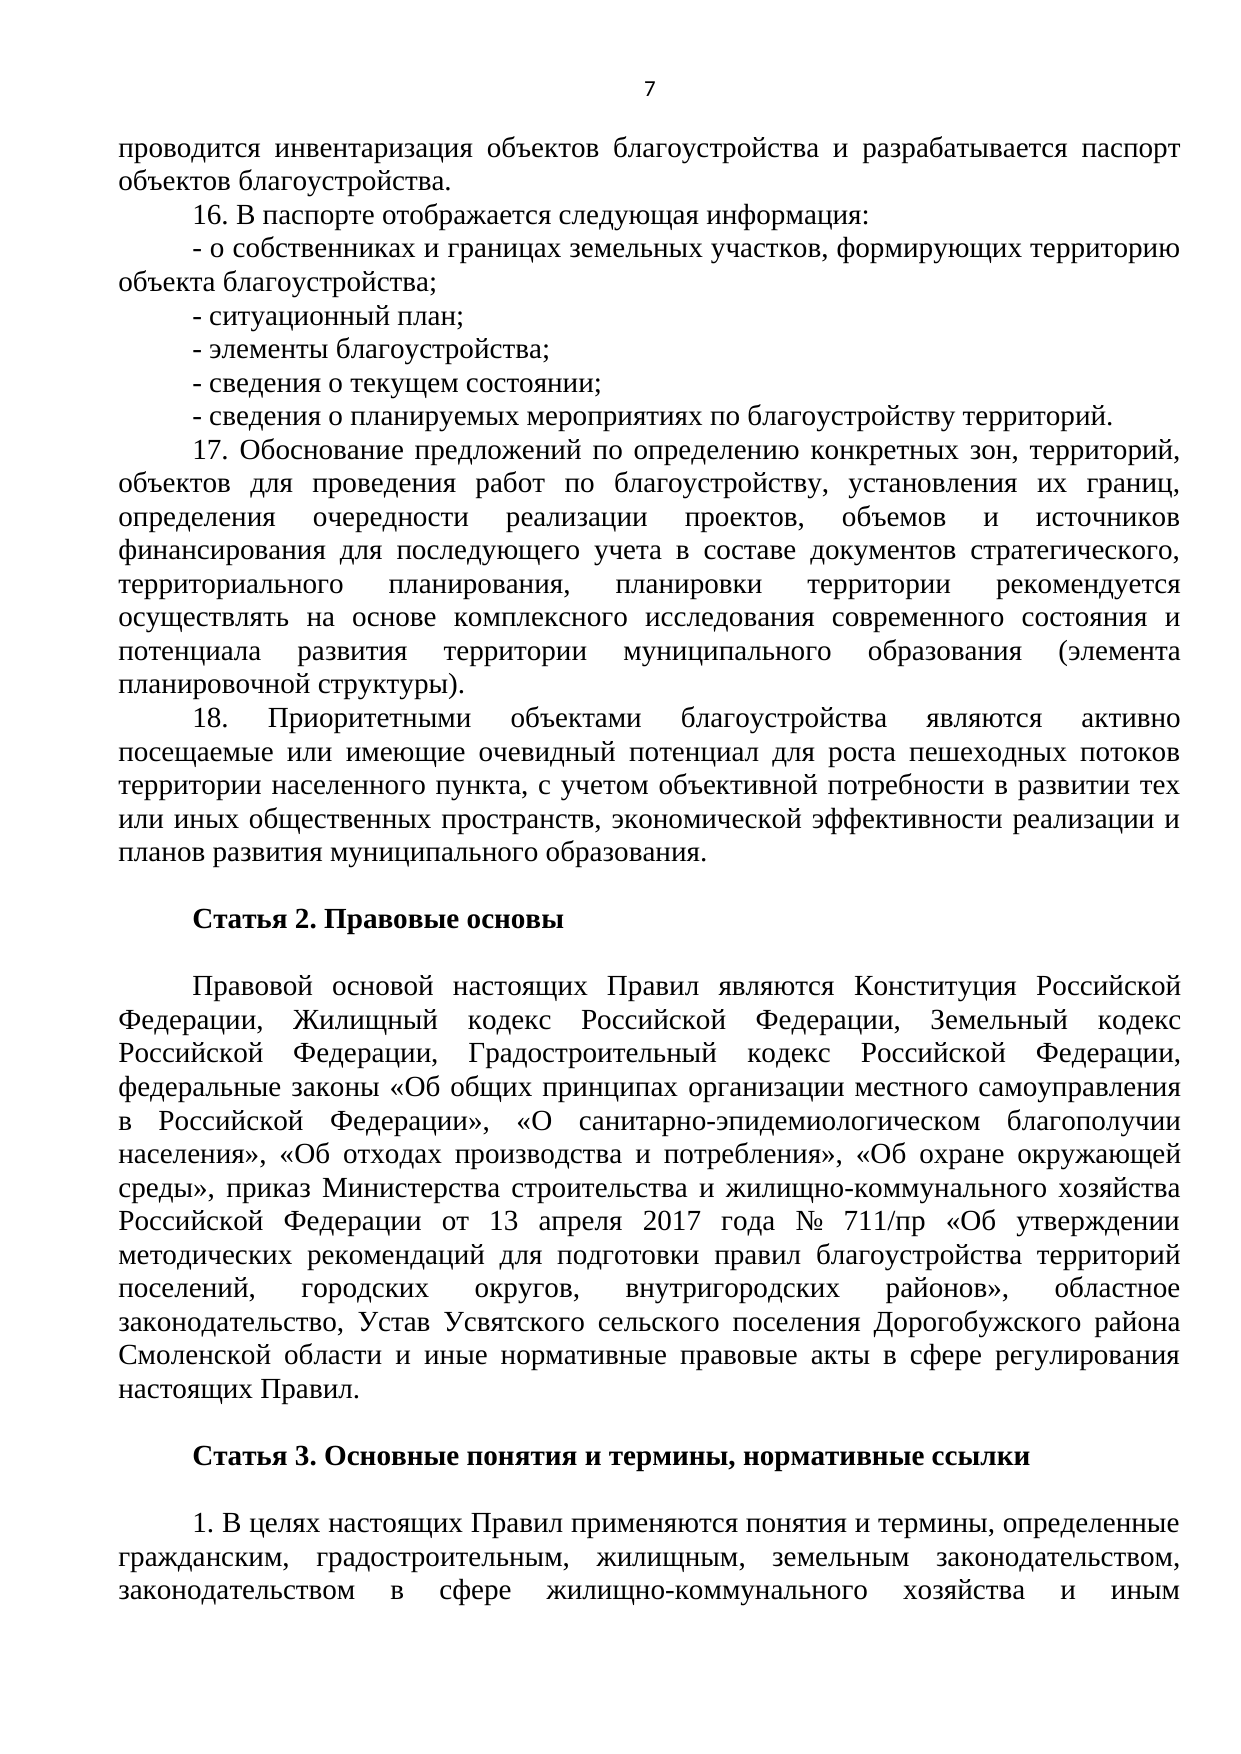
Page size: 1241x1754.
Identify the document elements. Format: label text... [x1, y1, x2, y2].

text 18. Приоритетными объектами благоустройства являются активно посещаемые или имеющие очевидный потенциал для роста пешеходных потоков территории населенного пункта, с учетом объективной потребности в развитии тех или иных общественных пространств, экономической эффективности реализации и планов развития муниципального образования. [118, 700, 1181, 868]
text - ситуационный план; [118, 298, 1181, 331]
text Статья 3. Основные понятия и термины, нормативные ссылки [118, 1438, 1181, 1472]
text - сведения о планируемых мероприятиях по благоустройству территорий. [118, 398, 1181, 432]
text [118, 130, 1181, 197]
text - элементы благоустройства; [118, 331, 1181, 365]
text Правовой основой настоящих Правил являются Конституция Российской Федерации, Жилищный кодекс Российской Федерации, Земельный кодекс Российской Федерации, Градостроительный кодекс Российской Федерации, федеральные законы «Об общих принципах организации местного самоуправления в Российской Федерации», «О санитарно-эпидемиологическом благополучии населения», «Об отходах производства и потребления», «Об охране окружающей среды», приказ Министерства строительства и жилищно-коммунального хозяйства Российской Федерации от 13 апреля 2017 года № 711/пр «Об утверждении методических рекомендаций для подготовки правил благоустройства территорий поселений, городских округов, внутригородских районов», областное законодательство, Устав Усвятского сельского поселения Дорогобужского района Смоленской области и иные нормативные правовые акты в сфере регулирования настоящих Правил. [118, 968, 1181, 1404]
text - сведения о текущем состоянии; [118, 365, 1181, 398]
text 17. Обоснование предложений по определению конкретных зон, территорий, объектов для проведения работ по благоустройству, установления их границ, определения очередности реализации проектов, объемов и источников финансирования для последующего учета в составе документов стратегического, территориального планирования, планировки территории рекомендуется осуществлять на основе комплексного исследования современного состояния и потенциала развития территории муниципального образования (элемента планировочной структуры). [118, 432, 1181, 700]
text Статья 2. Правовые основы [118, 901, 1181, 935]
text - о собственниках и границах земельных участков, формирующих территорию объекта благоустройства; [118, 231, 1181, 298]
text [118, 1505, 1181, 1606]
text 16. В паспорте отображается следующая информация: [118, 197, 1181, 231]
